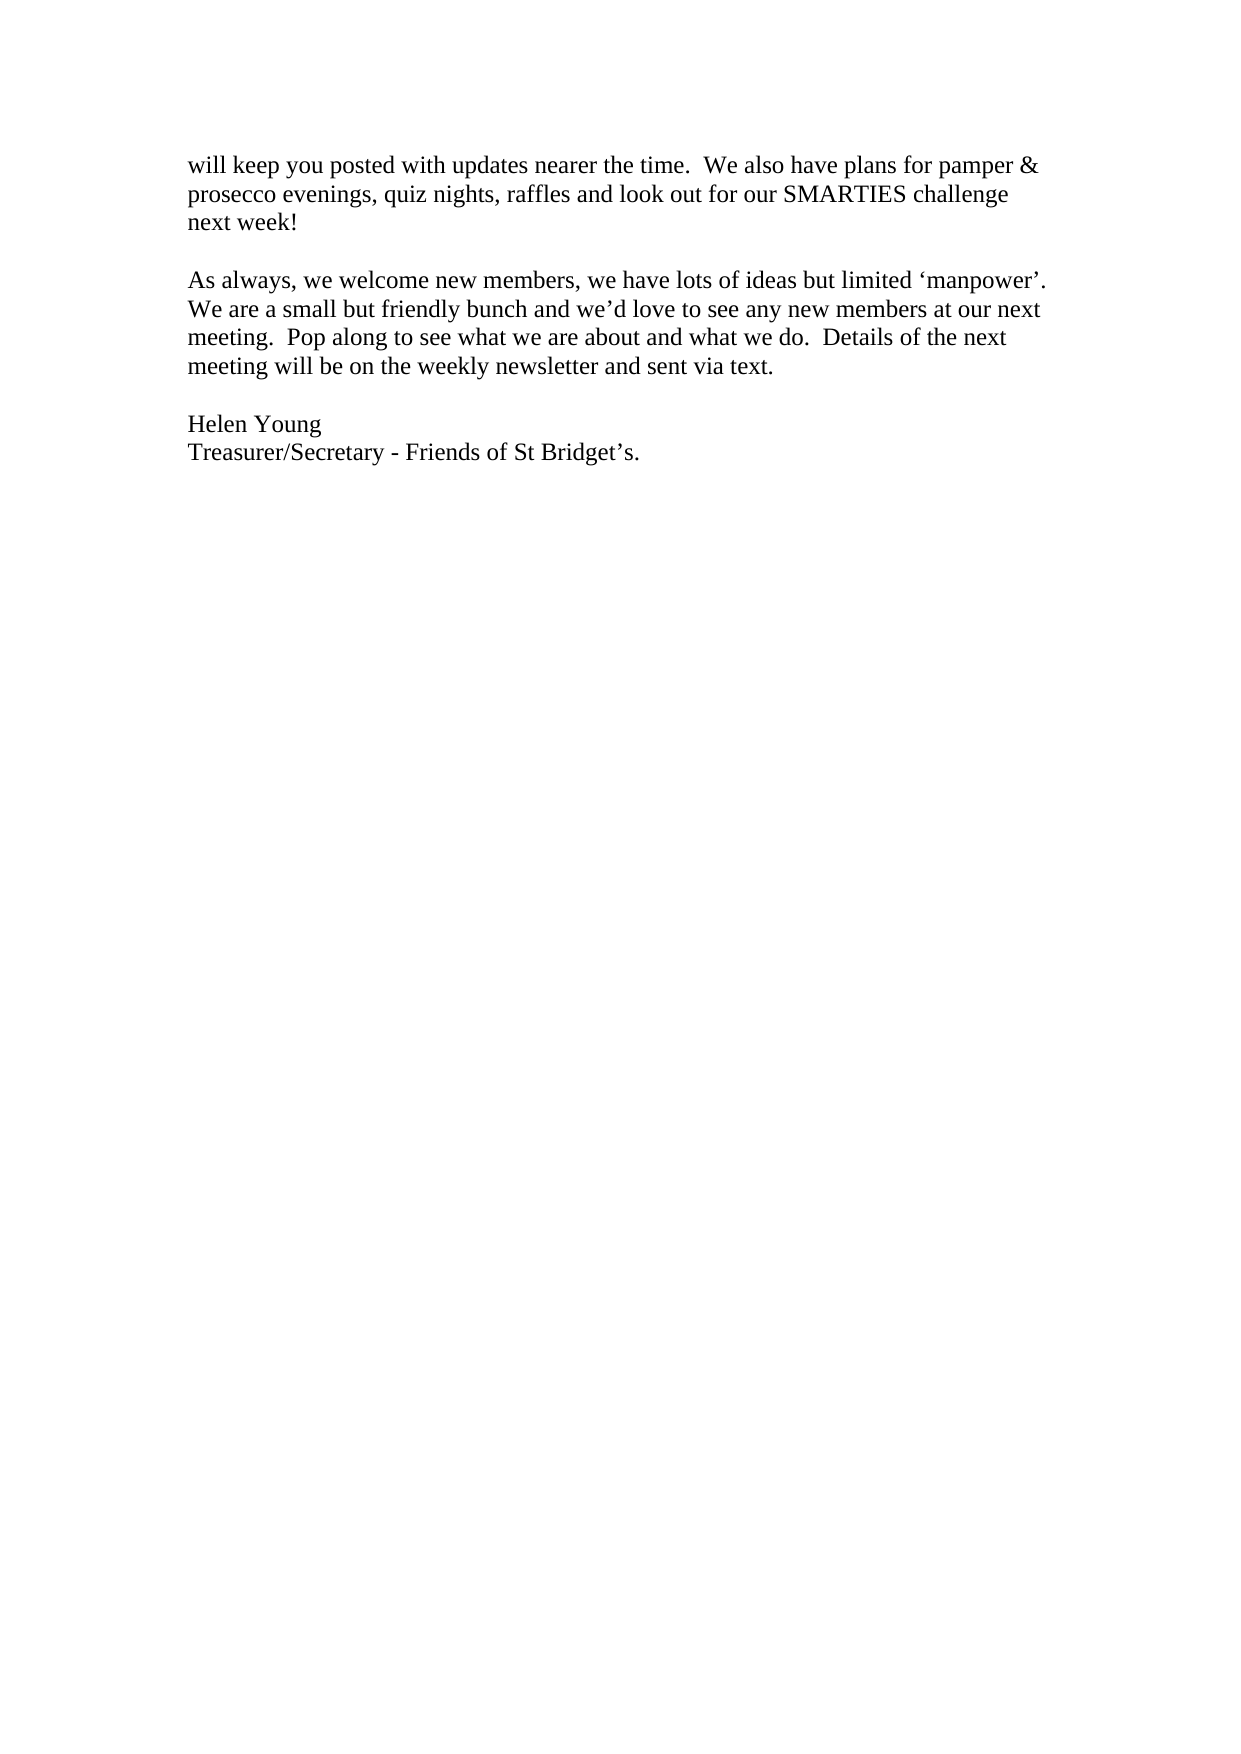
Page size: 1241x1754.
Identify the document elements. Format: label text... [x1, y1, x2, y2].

text As always, we welcome new members, we have lots of ideas but limited ‘manpower’. We are a small but friendly bunch and we’d love to see any new members at our next meeting. Pop along to see what we are about and what we do. Details of the next meeting will be on the weekly newsletter and sent via text. [187, 265, 1053, 380]
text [187, 150, 1053, 236]
text Helen Young [187, 409, 1053, 437]
text Treasurer/Secretary - Friends of St Bridget’s. [187, 437, 1053, 466]
